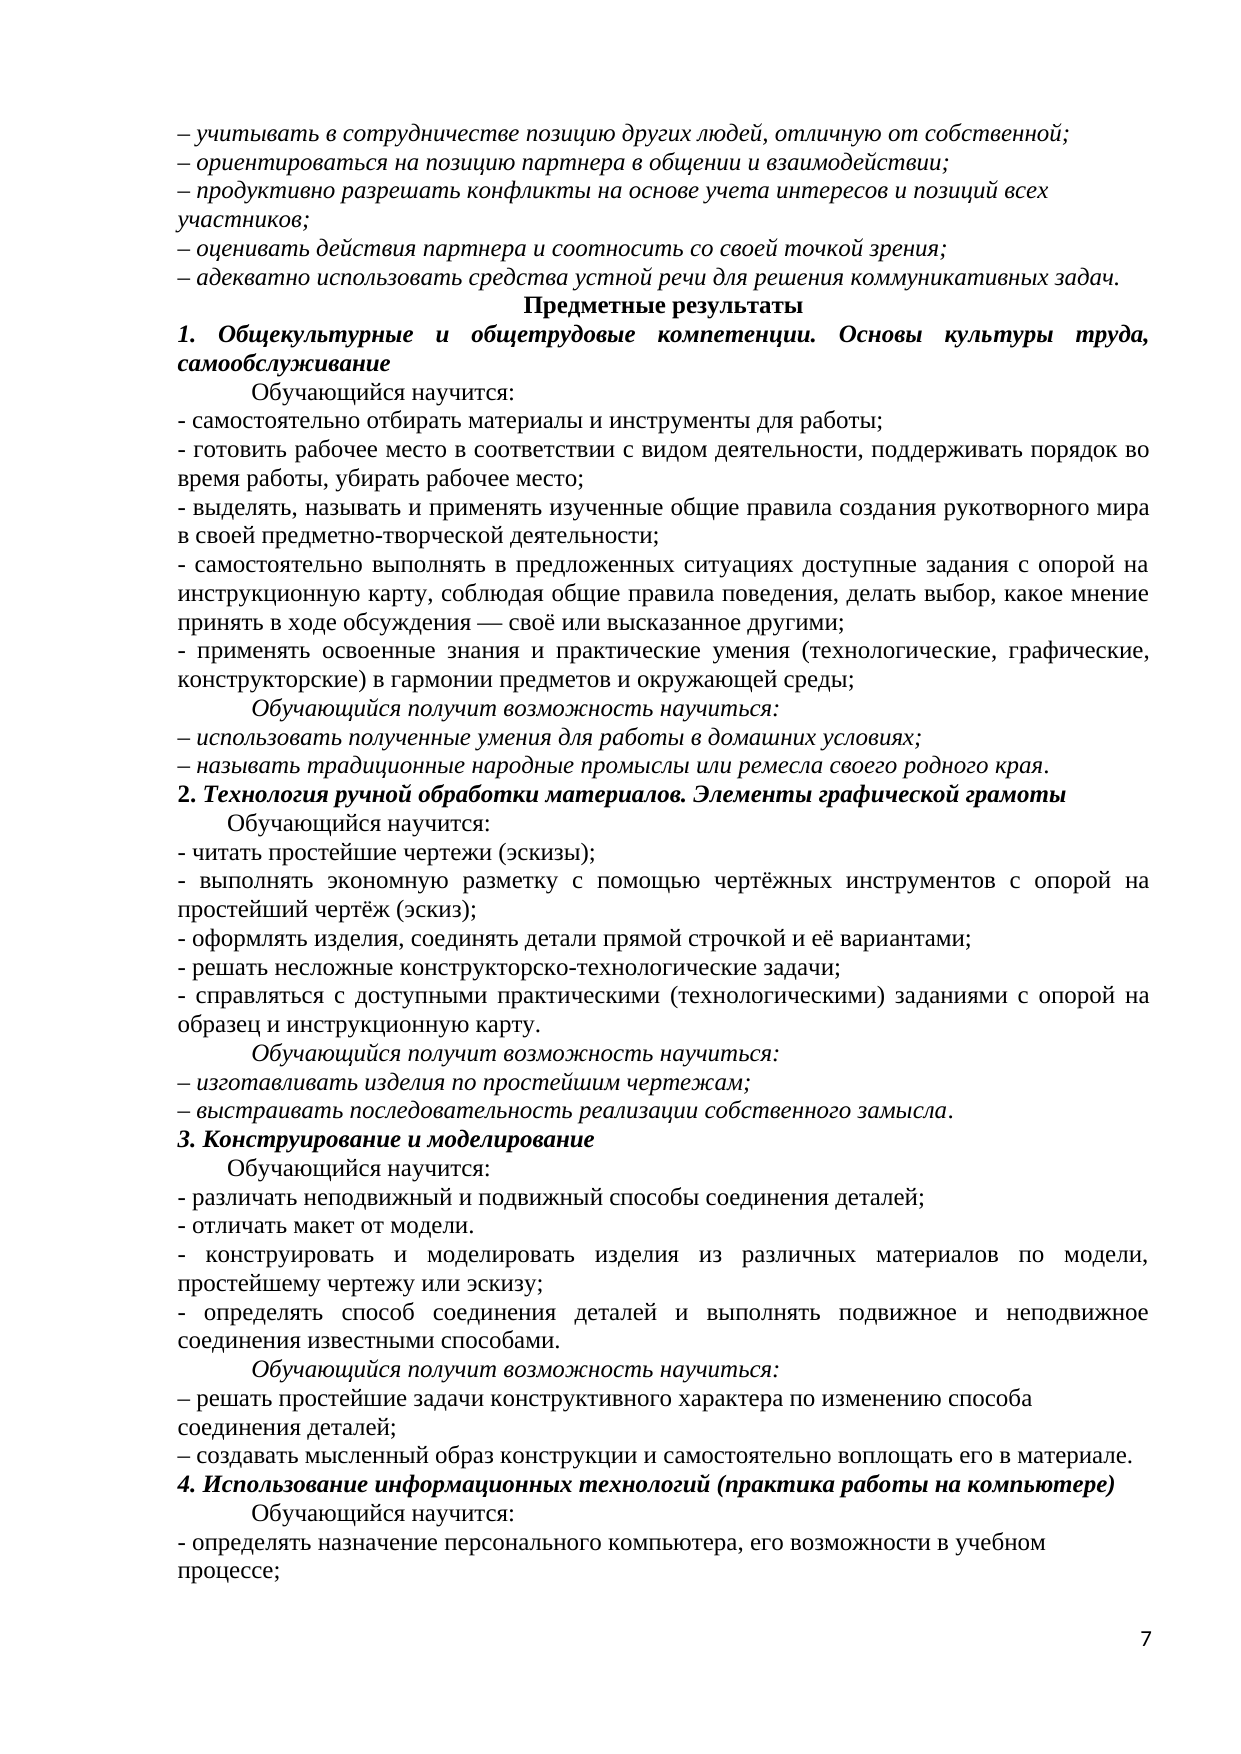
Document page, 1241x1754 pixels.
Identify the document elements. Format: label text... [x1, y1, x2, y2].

text – использовать полученные умения для работы в домашних условиях; [177, 722, 1152, 751]
text 4. Использование информационных технологий (практика работы на компьютере) [177, 1469, 1149, 1498]
text - отличать макет от модели. [177, 1211, 1149, 1239]
text Обучающийся научится: [177, 377, 1149, 406]
text 3. Конструирование и моделирование [177, 1124, 1149, 1153]
text Обучающийся получит возможность научиться: [177, 693, 1149, 722]
text Обучающийся получит возможность научиться: [177, 1038, 1149, 1067]
text - различать неподвижный и подвижный способы соединения деталей; [177, 1182, 1149, 1211]
text Обучающийся научится: [194, 1153, 1149, 1182]
text – адекватно использовать средства устной речи для решения коммуникативных задач. [177, 262, 1152, 291]
text – ориентироваться на позицию партнера в общении и взаимодействии; [177, 147, 1152, 176]
text Обучающийся научится: [194, 1498, 1149, 1527]
text - выделять, называть и применять изученные общие правила создания рукотворного мира в своей предметно-творческой деятельности; [177, 492, 1149, 549]
text – продуктивно разрешать конфликты на основе учета интересов и позиций всех участников; [177, 176, 1152, 233]
text - справляться с доступными практическими (технологическими) заданиями с опорой на образец и инструкционную карту. [177, 981, 1149, 1038]
text - самостоятельно выполнять в предложенных ситуациях доступные задания с опорой на инструкционную карту, соблюдая общие правила поведения, делать выбор, какое мнение принять в ходе обсуждения — своё или высказанное другими; [177, 549, 1149, 636]
text – изготавливать изделия по простейшим чертежам; [177, 1067, 1152, 1096]
text - читать простейшие чертежи (эскизы); [177, 837, 1149, 866]
text – выстраивать последовательность реализации собственного замысла. [177, 1096, 1149, 1124]
text – учитывать в сотрудничестве позицию других людей, отличную от собственной; [177, 118, 1152, 147]
text - решать несложные конструкторско-технологические задачи; [177, 952, 1149, 981]
text – создавать мысленный образ конструкции и самостоятельно воплощать его в материале. [177, 1441, 1149, 1469]
text 1. Общекультурные и общетрудовые компетенции. Основы культуры труда, самообслуживание [177, 319, 1149, 377]
text - применять освоенные знания и практические умения (технологические, графические, конструкторские) в гармонии предметов и окружающей среды; [177, 636, 1149, 693]
text - определять способ соединения деталей и выполнять подвижное и неподвижное соединения известными способами. [177, 1297, 1149, 1354]
text - самостоятельно отбирать материалы и инструменты для работы; [177, 406, 1149, 434]
text – решать простейшие задачи конструктивного характера по изменению способа соединения деталей; [177, 1383, 1152, 1441]
text - конструировать и моделировать изделия из различных материалов по модели, простейшему чертежу или эскизу; [177, 1239, 1149, 1297]
text Предметные результаты [177, 291, 1149, 319]
text - выполнять экономную разметку с помощью чертёжных инструментов с опорой на простейший чертёж (эскиз); [177, 866, 1149, 923]
text Обучающийся получит возможность научиться: [177, 1354, 1149, 1383]
text 2. Технология ручной обработки материалов. Элементы графической грамоты [177, 779, 1149, 808]
text – называть традиционные народные промыслы или ремесла своего родного края. [177, 751, 1152, 779]
text - оформлять изделия, соединять детали прямой строчкой и её вариантами; [177, 923, 1149, 952]
text - готовить рабочее место в соответствии с видом деятельности, поддерживать порядок во время работы, убирать рабочее место; [177, 434, 1149, 492]
text – оценивать действия партнера и соотносить со своей точкой зрения; [177, 233, 1152, 262]
text - определять назначение персонального компьютера, его возможности в учебном процессе; [177, 1527, 1149, 1584]
text Обучающийся научится: [194, 808, 1149, 837]
